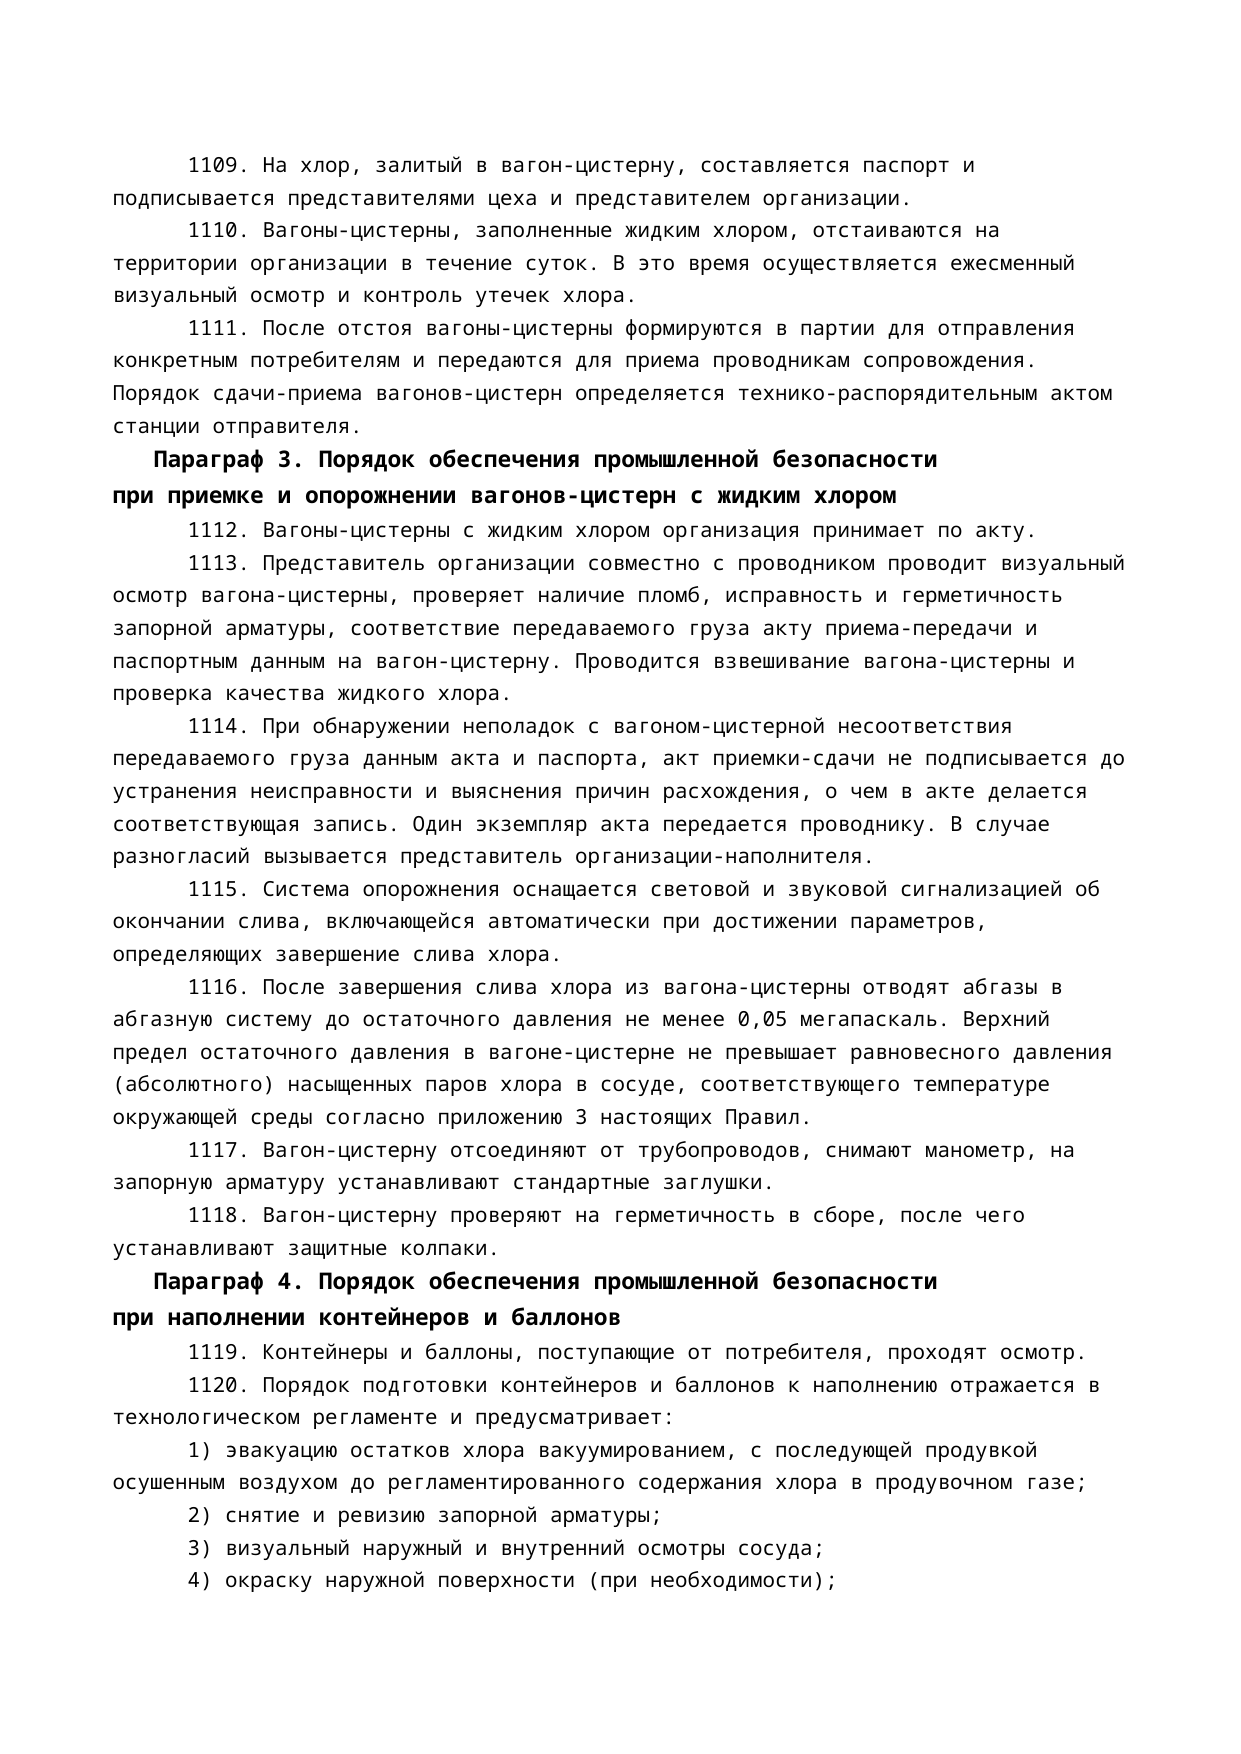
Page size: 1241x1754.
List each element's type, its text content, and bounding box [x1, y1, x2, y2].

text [112, 1337, 1128, 1594]
text Параграф 3. Порядок обеспечения промышленной безопасности при приемке и опорожнении вагонов-цистерн с жидким хлором [112, 443, 1128, 511]
text 1112. Вагоны-цистерны с жидким хлором организация принимает по акту. 1113. Представитель организации совместно с проводником проводит визуальный осмотр вагона-цистерны, проверяет наличие пломб, исправность и герметичность запорной арматуры, соответствие передаваемого груза акту приема-передачи и паспортным данным на вагон-цистерну. Проводится взвешивание вагона-цистерны и проверка качества жидкого хлора. 1114. При обнаружении неполадок с вагоном-цистерной несоответствия передаваемого груза данным акта и паспорта, акт приемки-сдачи не подписывается до устранения неисправности и выяснения причин расхождения, о чем в акте делается соответствующая запись. Один экземпляр акта передается проводнику. В случае разногласий вызывается представитель организации-наполнителя. 1115. Система опорожнения оснащается световой и звуковой сигнализацией об окончании слива, включающейся автоматически при достижении параметров, определяющих завершение слива хлора. 1116. После завершения слива хлора из вагона-цистерны отводят абгазы в абгазную систему до остаточного давления не менее 0,05 мегапаскаль. Верхний предел остаточного давления в вагоне-цистерне не превышает равновесного давления (абсолютного) насыщенных паров хлора в сосуде, соответствующего температуре окружающей среды согласно приложению 3 настоящих Правил. 1117. Вагон-цистерну отсоединяют от трубопроводов, снимают манометр, на запорную арматуру устанавливают стандартные заглушки. 1118. Вагон-цистерну проверяют на герметичность в сборе, после чего устанавливают защитные колпаки. [112, 515, 1128, 1261]
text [112, 150, 1128, 439]
text Параграф 4. Порядок обеспечения промышленной безопасности при наполнении контейнеров и баллонов [112, 1265, 1128, 1332]
